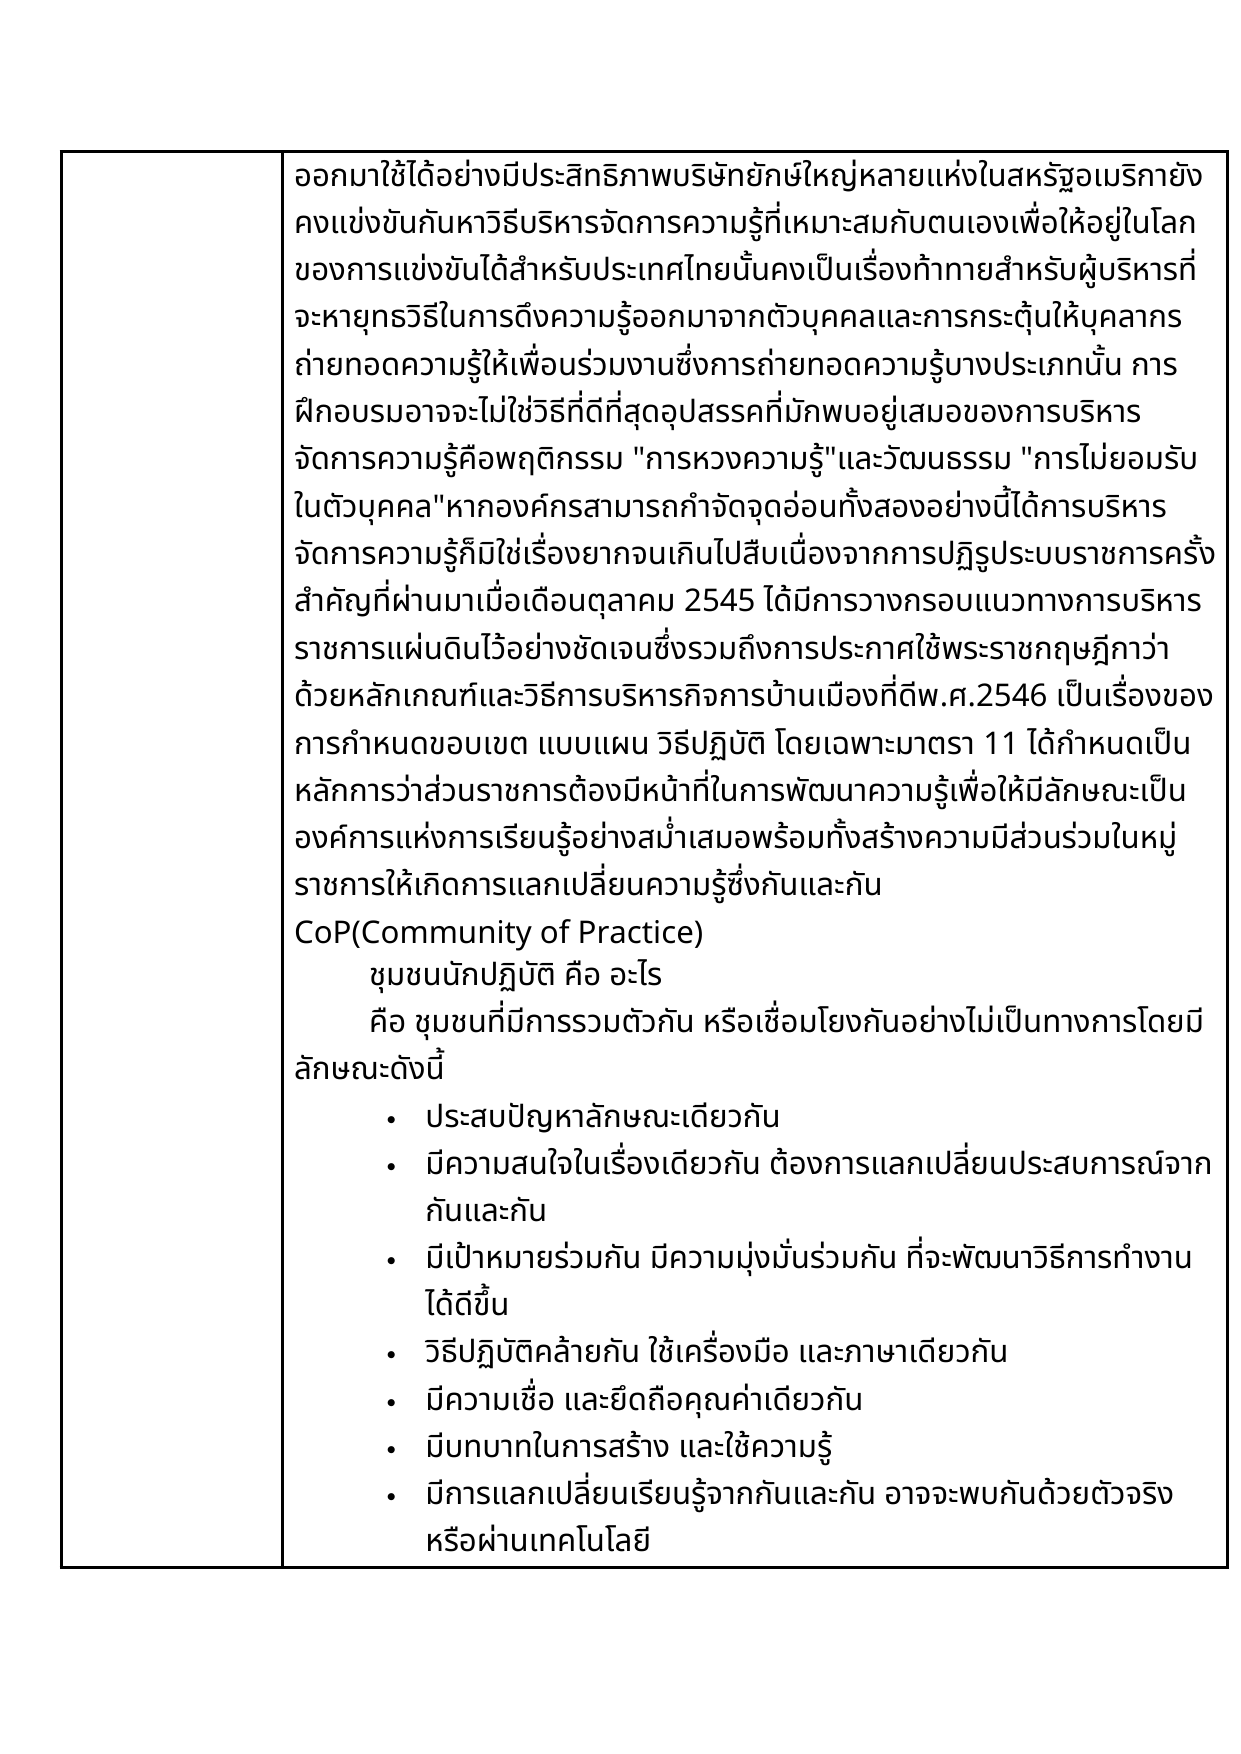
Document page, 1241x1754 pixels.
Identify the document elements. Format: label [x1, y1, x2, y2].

table_cell [284, 153, 1226, 1566]
table_cell [63, 153, 281, 1566]
